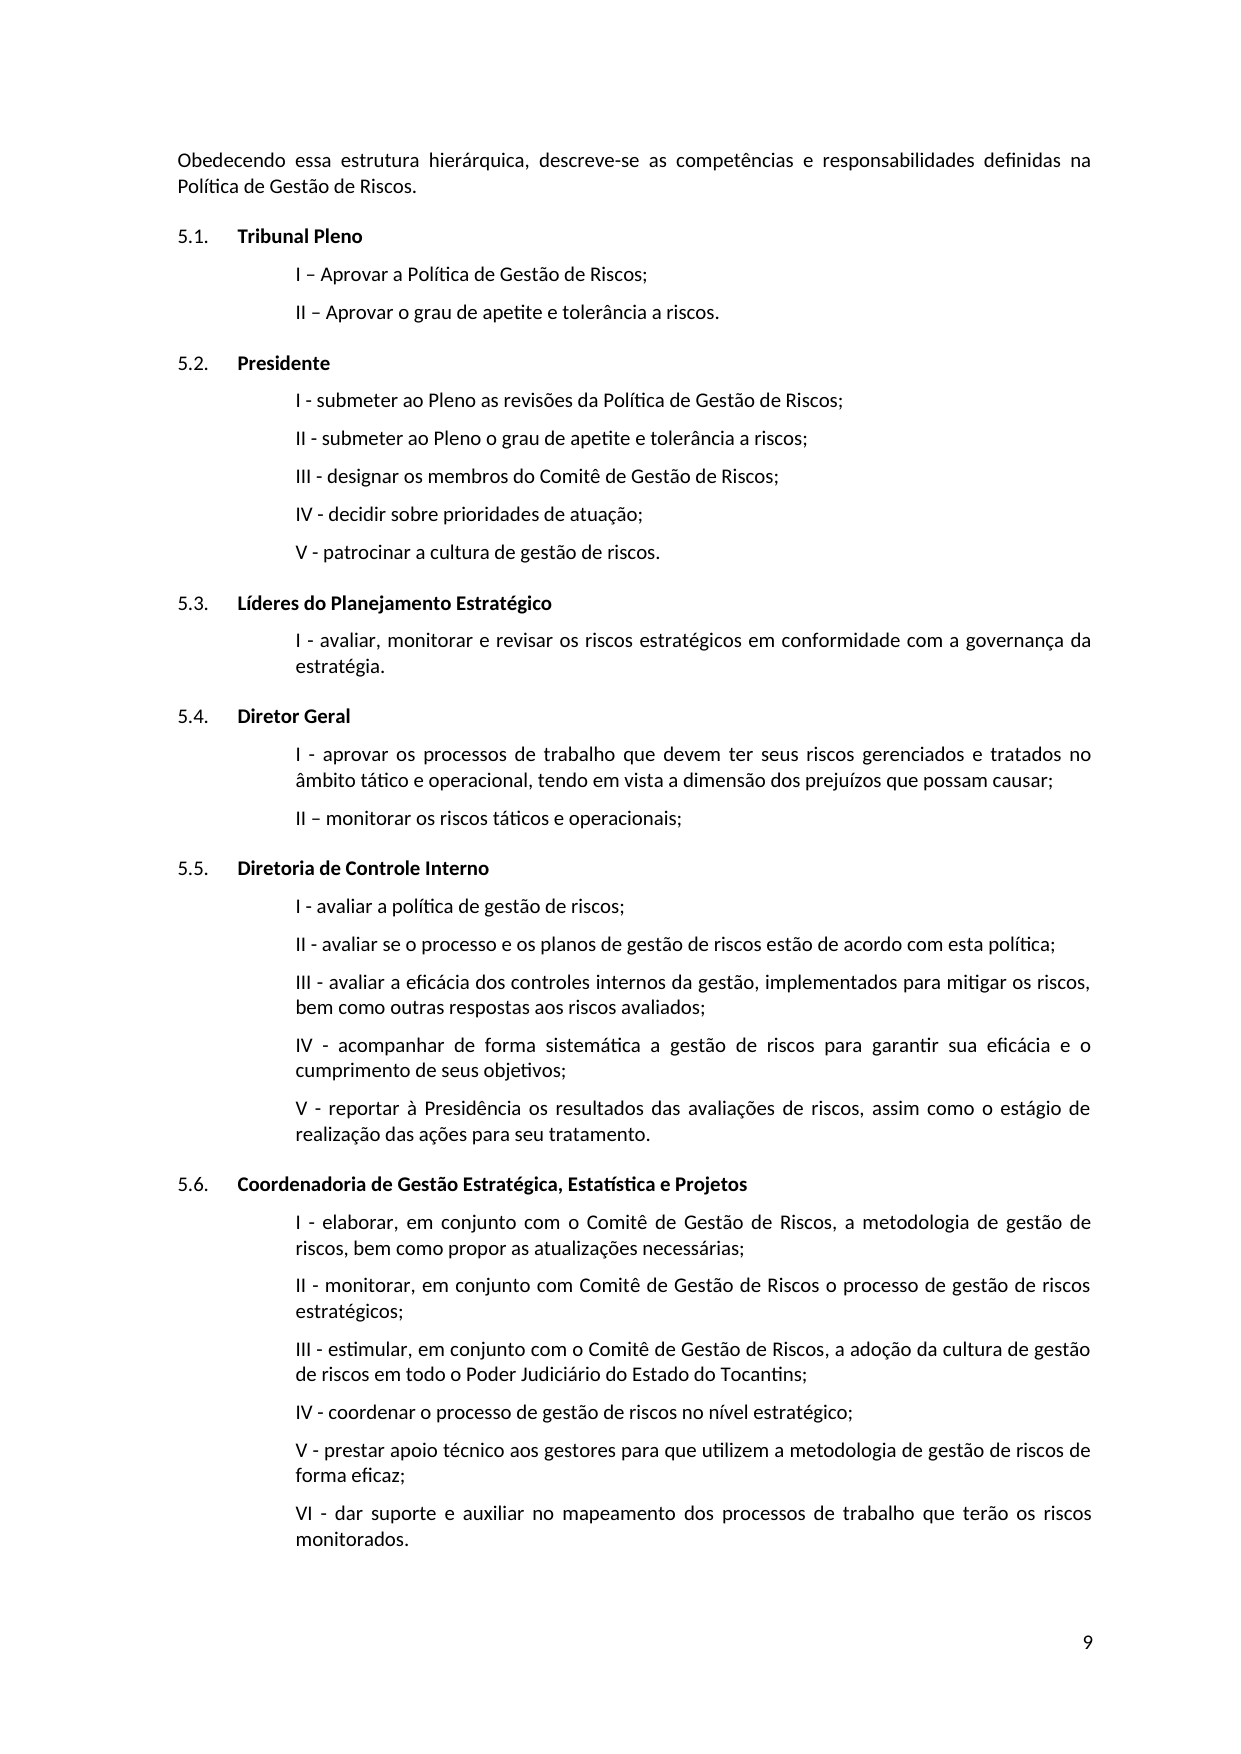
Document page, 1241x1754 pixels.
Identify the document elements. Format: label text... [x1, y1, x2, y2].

text III - avaliar a eficácia dos controles internos da gestão, implementados para mitigar os riscos, bem como outras respostas aos riscos avaliados; [295, 969, 1093, 1020]
text I – Aprovar a Política de Gestão de Riscos; [295, 261, 1093, 287]
subtitle Coordenadoria de Gestão Estratégica, Estatística e Projetos [177, 1171, 1093, 1197]
text VI - dar suporte e auxiliar no mapeamento dos processos de trabalho que terão os riscos monitorados. [295, 1501, 1093, 1551]
text II - submeter ao Pleno o grau de apetite e tolerância a riscos; [295, 426, 1093, 451]
text II – Aprovar o grau de apetite e tolerância a riscos. [295, 299, 1093, 325]
text II – monitorar os riscos táticos e operacionais; [295, 805, 1093, 830]
text I - avaliar, monitorar e revisar os riscos estratégicos em conformidade com a governança da estratégia. [295, 628, 1093, 678]
subtitle Diretor Geral [177, 703, 1093, 729]
subtitle Presidente [177, 350, 1093, 375]
text II - monitorar, em conjunto com Comitê de Gestão de Riscos o processo de gestão de riscos estratégicos; [295, 1273, 1093, 1323]
text IV - decidir sobre prioridades de atuação; [295, 501, 1093, 527]
subtitle Tribunal Pleno [177, 223, 1093, 249]
text Obedecendo essa estrutura hierárquica, descreve-se as competências e responsabilidades definidas na Política de Gestão de Riscos. [177, 148, 1093, 198]
text V - reportar à Presidência os resultados das avaliações de riscos, assim como o estágio de realização das ações para seu tratamento. [295, 1096, 1093, 1146]
text III - estimular, em conjunto com o Comitê de Gestão de Riscos, a adoção da cultura de gestão de riscos em todo o Poder Judiciário do Estado do Tocantins; [295, 1336, 1093, 1387]
text IV - acompanhar de forma sistemática a gestão de riscos para garantir sua eficácia e o cumprimento de seus objetivos; [295, 1032, 1093, 1083]
text IV - coordenar o processo de gestão de riscos no nível estratégico; [295, 1399, 1093, 1425]
text I - avaliar a política de gestão de riscos; [295, 893, 1093, 918]
subtitle Líderes do Planejamento Estratégico [177, 590, 1093, 615]
text I - aprovar os processos de trabalho que devem ter seus riscos gerenciados e tratados no âmbito tático e operacional, tendo em vista a dimensão dos prejuízos que possam causar; [295, 741, 1093, 792]
text II - avaliar se o processo e os planos de gestão de riscos estão de acordo com esta política; [295, 931, 1093, 956]
text I - submeter ao Pleno as revisões da Política de Gestão de Riscos; [295, 388, 1093, 413]
text V - patrocinar a cultura de gestão de riscos. [295, 539, 1093, 565]
text V - prestar apoio técnico aos gestores para que utilizem a metodologia de gestão de riscos de forma eficaz; [295, 1437, 1093, 1488]
text I - elaborar, em conjunto com o Comitê de Gestão de Riscos, a metodologia de gestão de riscos, bem como propor as atualizações necessárias; [295, 1209, 1093, 1260]
text III - designar os membros do Comitê de Gestão de Riscos; [295, 463, 1093, 489]
subtitle Diretoria de Controle Interno [177, 855, 1093, 881]
